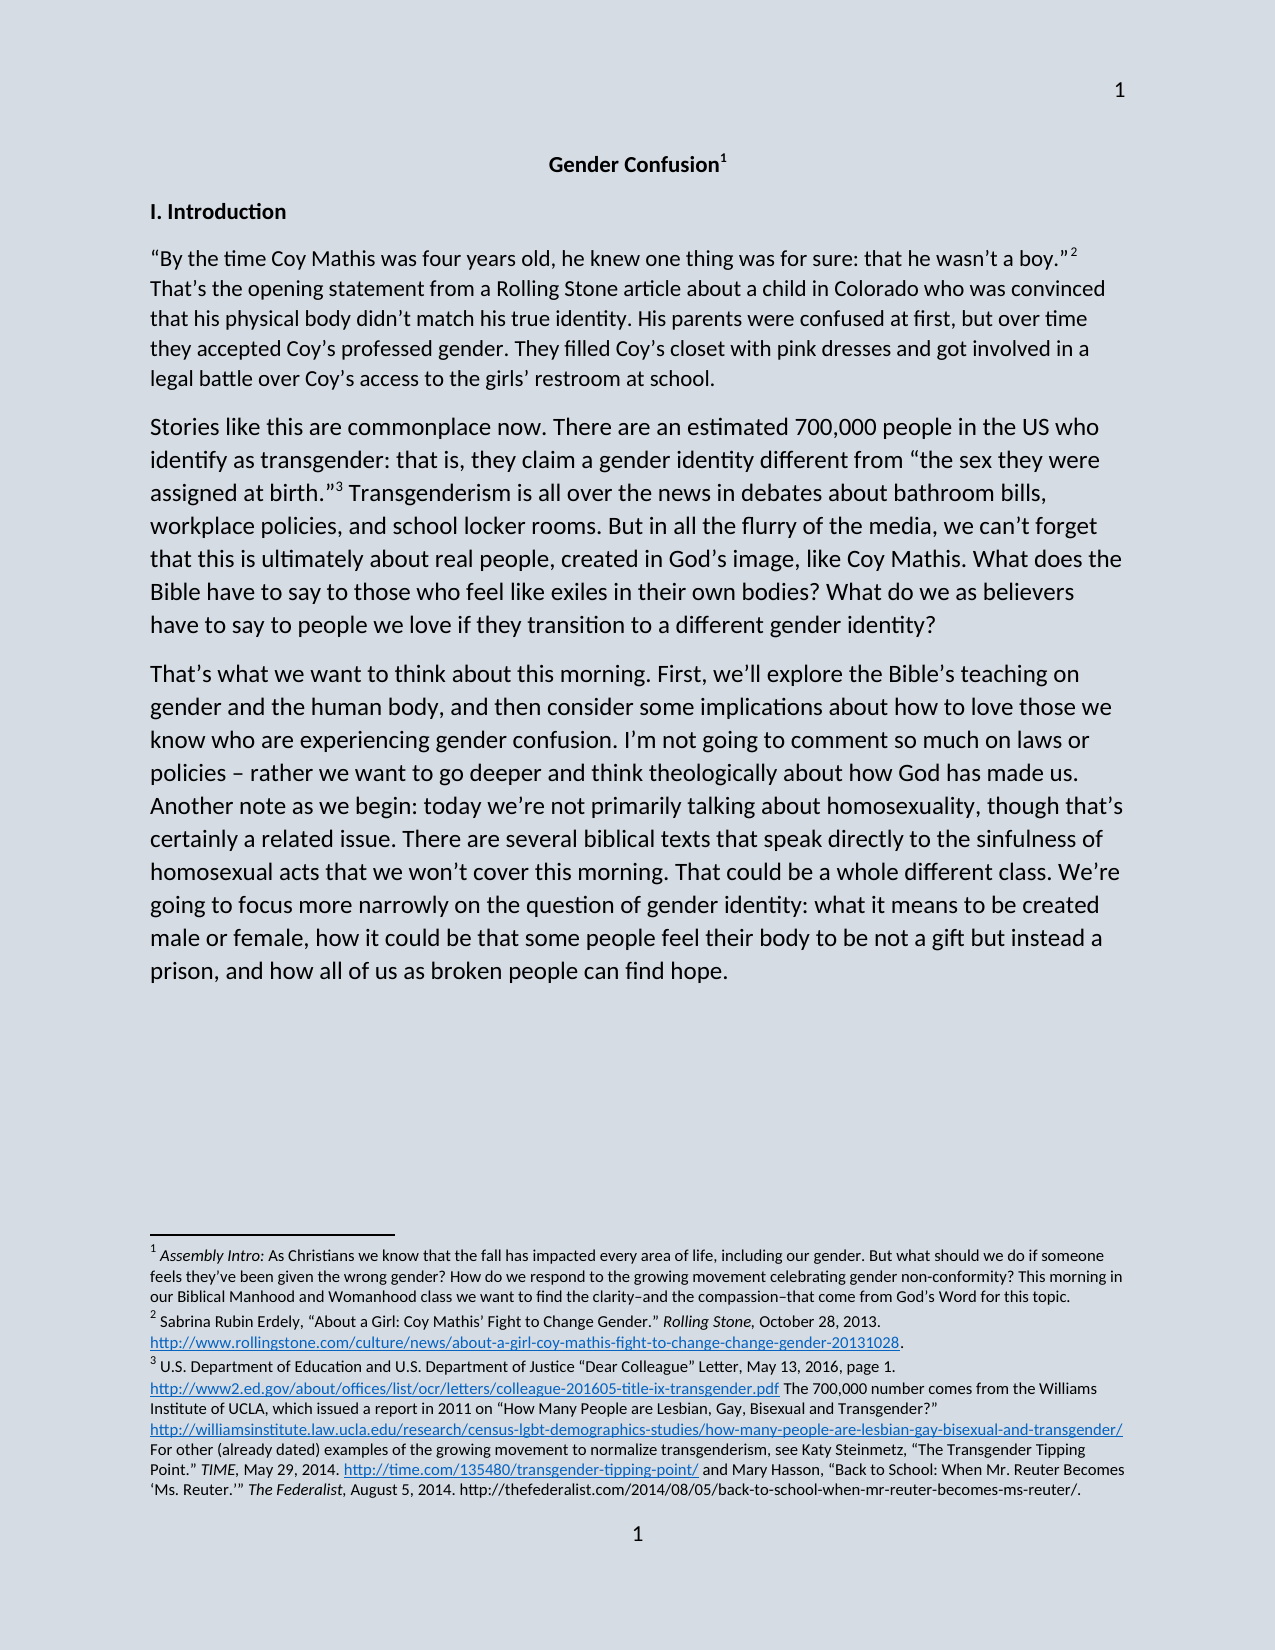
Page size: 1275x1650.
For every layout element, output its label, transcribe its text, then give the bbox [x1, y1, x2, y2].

text That’s what we want to think about this morning. First, we’ll explore the Bible’s teaching on gender and the human body, and then consider some implications about how to love those we know who are experiencing gender confusion. I’m not going to comment so much on laws or policies – rather we want to go deeper and think theologically about how God has made us. Another note as we begin: today we’re not primarily talking about homosexuality, though that’s certainly a related issue. There are several biblical texts that speak directly to the sinfulness of homosexual acts that we won’t cover this morning. That could be a whole different class. We’re going to focus more narrowly on the question of gender identity: what it means to be created male or female, how it could be that some people feel their body to be not a gift but instead a prison, and how all of us as broken people can find hope. [150, 658, 1125, 985]
text I. Introduction [150, 197, 1125, 225]
text “By the time Coy Mathis was four years old, he knew one thing was for sure: that he wasn’t a boy.” That’s the opening statement from a Rolling Stone article about a child in Colorado who was convinced that his physical body didn’t match his true identity. His parents were confused at first, but over time they accepted Coy’s professed gender. They filled Coy’s closet with pink dresses and got involved in a legal battle over Coy’s access to the girls’ restroom at school. [150, 244, 1125, 393]
text Stories like this are commonplace now. There are an estimated 700,000 people in the US who identify as transgender: that is, they claim a gender identity different from “the sex they were assigned at birth.” Transgenderism is all over the news in debates about bathroom bills, workplace policies, and school locker rooms. But in all the flurry of the media, we can’t forget that this is ultimately about real people, created in God’s image, like Coy Mathis. What does the Bible have to say to those who feel like exiles in their own bodies? What do we as believers have to say to people we love if they transition to a different gender identity? [150, 411, 1125, 639]
text Gender Confusion [150, 150, 1125, 178]
